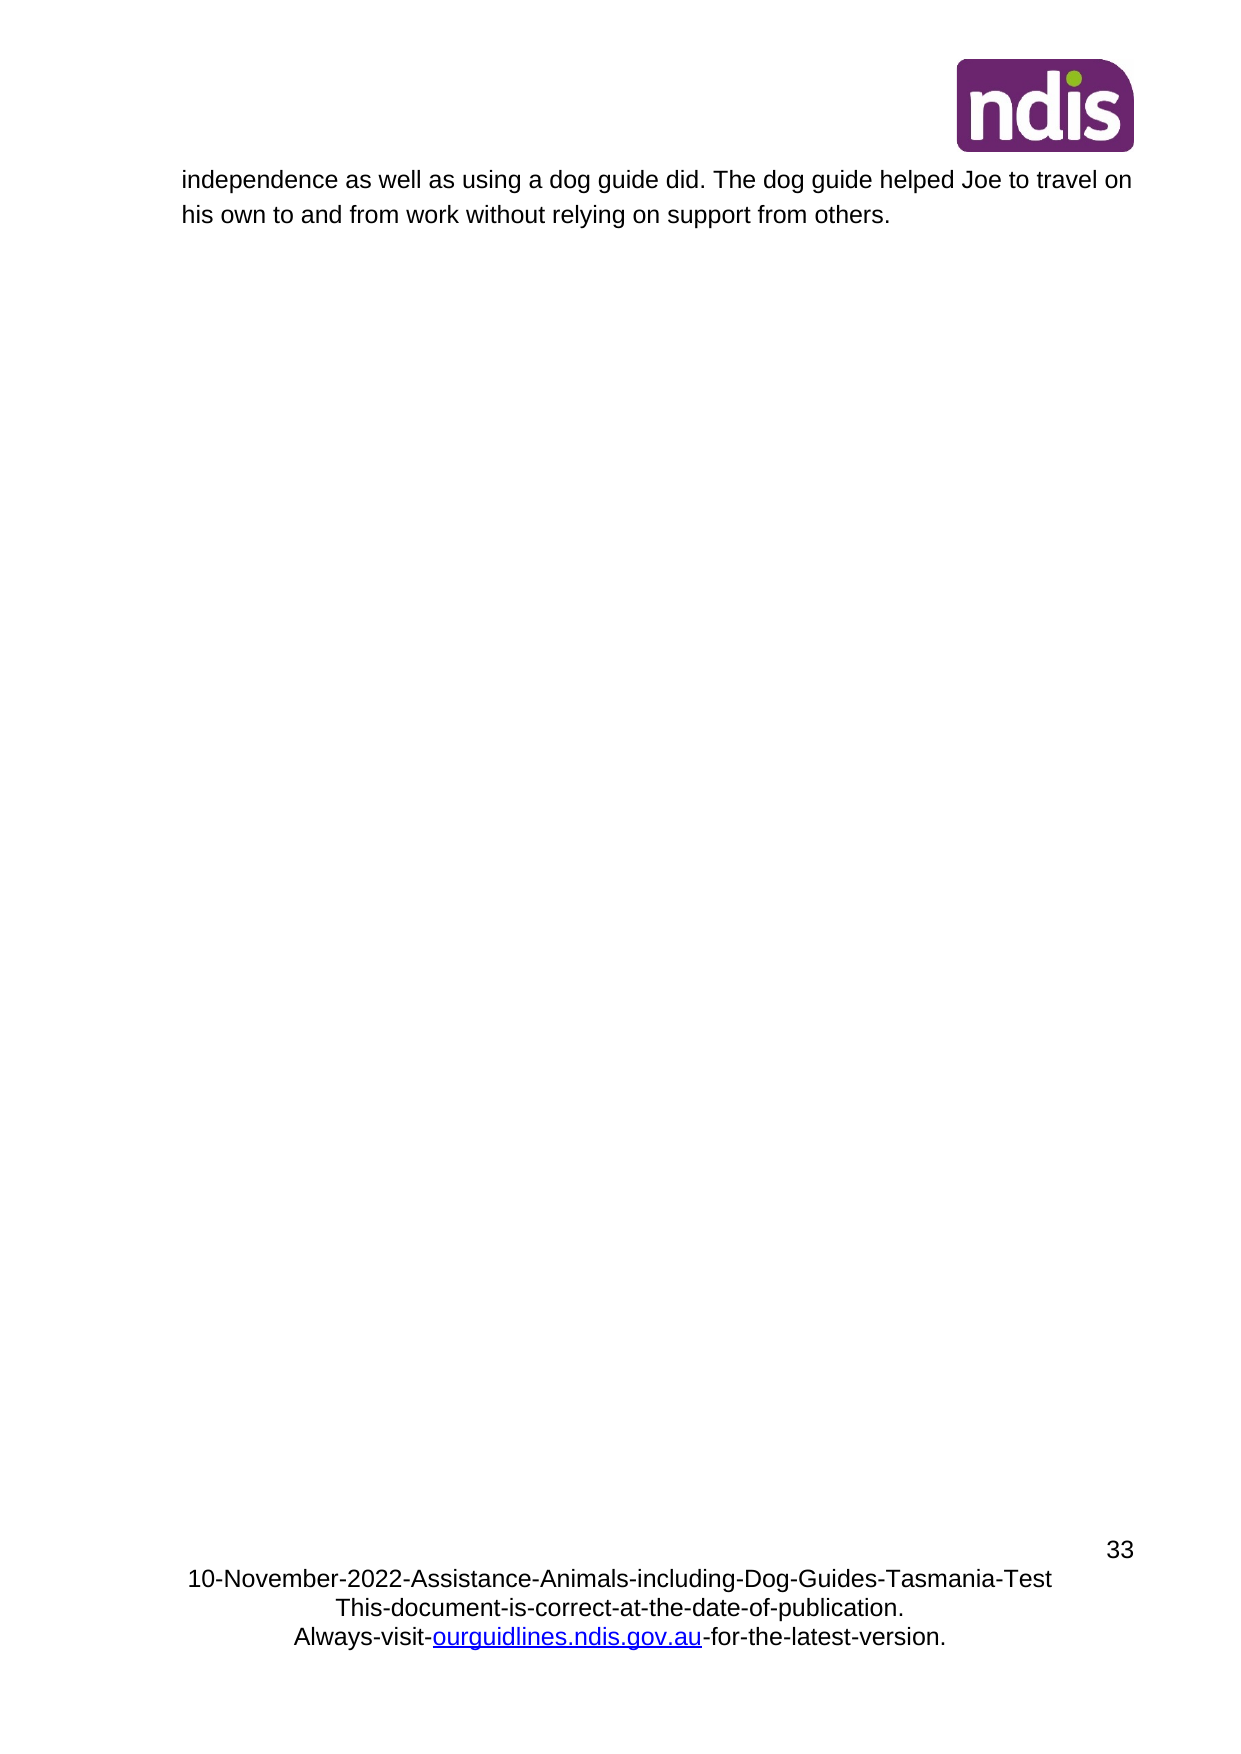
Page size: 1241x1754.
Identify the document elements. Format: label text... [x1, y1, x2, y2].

picture [956, 59, 1134, 152]
